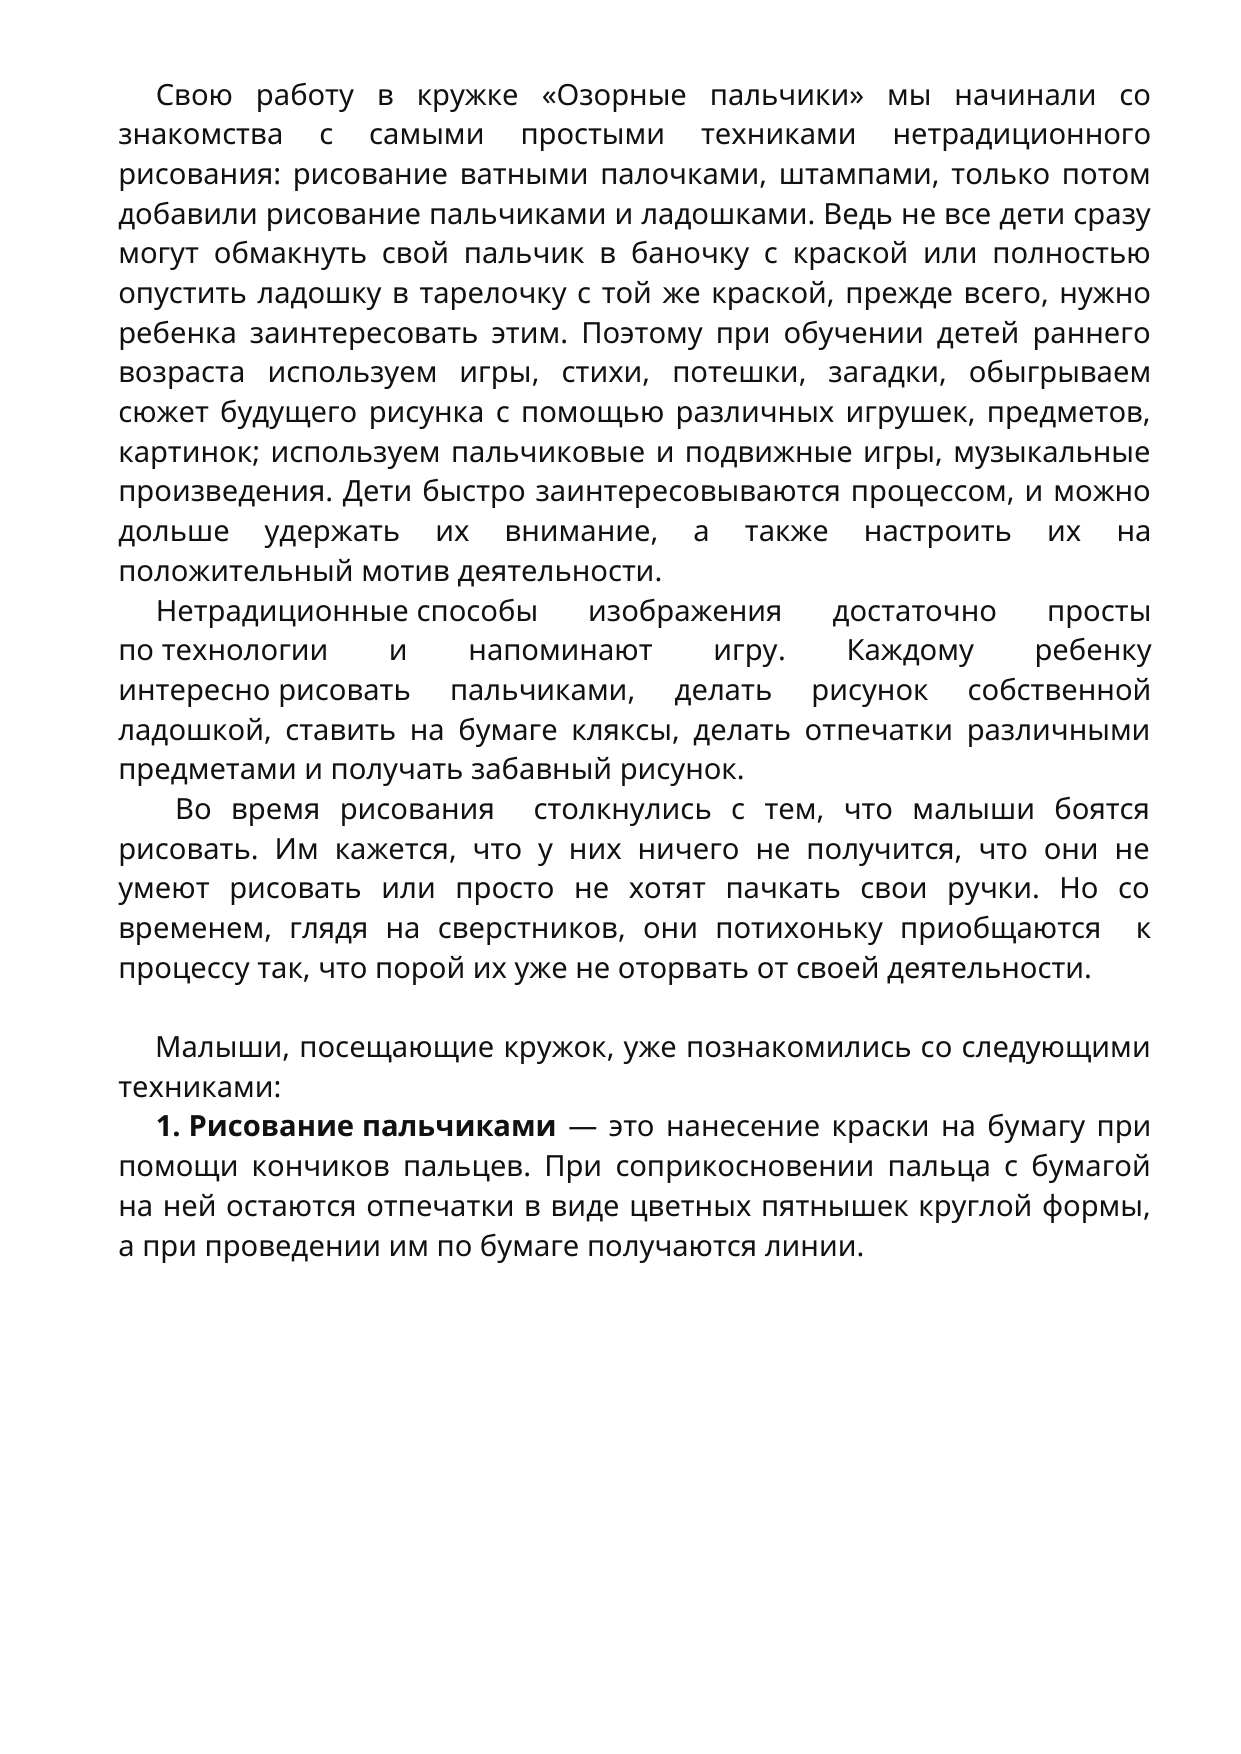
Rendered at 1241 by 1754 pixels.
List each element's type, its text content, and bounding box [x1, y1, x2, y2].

text Нетрадиционные способы изображения достаточно просты по технологии и напоминают игру. Каждому ребенку интересно рисовать пальчиками, делать рисунок собственной ладошкой, ставить на бумаге кляксы, делать отпечатки различными предметами и получать забавный рисунок. [118, 590, 1152, 788]
text Во время рисования столкнулись с тем, что малыши боятся рисовать. Им кажется, что у них ничего не получится, что они не умеют рисовать или просто не хотят пачкать свои ручки. Но со временем, глядя на сверстников, они потихоньку приобщаются к процессу так, что порой их уже не оторвать от своей деятельности. [118, 788, 1152, 987]
text Малыши, посещающие кружок, уже познакомились со следующими техниками: [118, 1026, 1152, 1106]
text Свою работу в кружке «Озорные пальчики» мы начинали со знакомства с самыми простыми техниками нетрадиционного рисования: рисование ватными палочками, штампами, только потом добавили рисование пальчиками и ладошками. Ведь не все дети сразу могут обмакнуть свой пальчик в баночку с краской или полностью опустить ладошку в тарелочку с той же краской, прежде всего, нужно ребенка заинтересовать этим. Поэтому при обучении детей раннего возраста используем игры, стихи, потешки, загадки, обыгрываем сюжет будущего рисунка с помощью различных игрушек, предметов, картинок; используем пальчиковые и подвижные игры, музыкальные произведения. Дети быстро заинтересовываются процессом, и можно дольше удержать их внимание, а также настроить их на положительный мотив деятельности. [118, 74, 1152, 590]
text 1. Рисование пальчиками — это нанесение краски на бумагу при помощи кончиков пальцев. При соприкосновении пальца с бумагой на ней остаются отпечатки в виде цветных пятнышек круглой формы, а при проведении им по бумаге получаются линии. [118, 1106, 1152, 1264]
